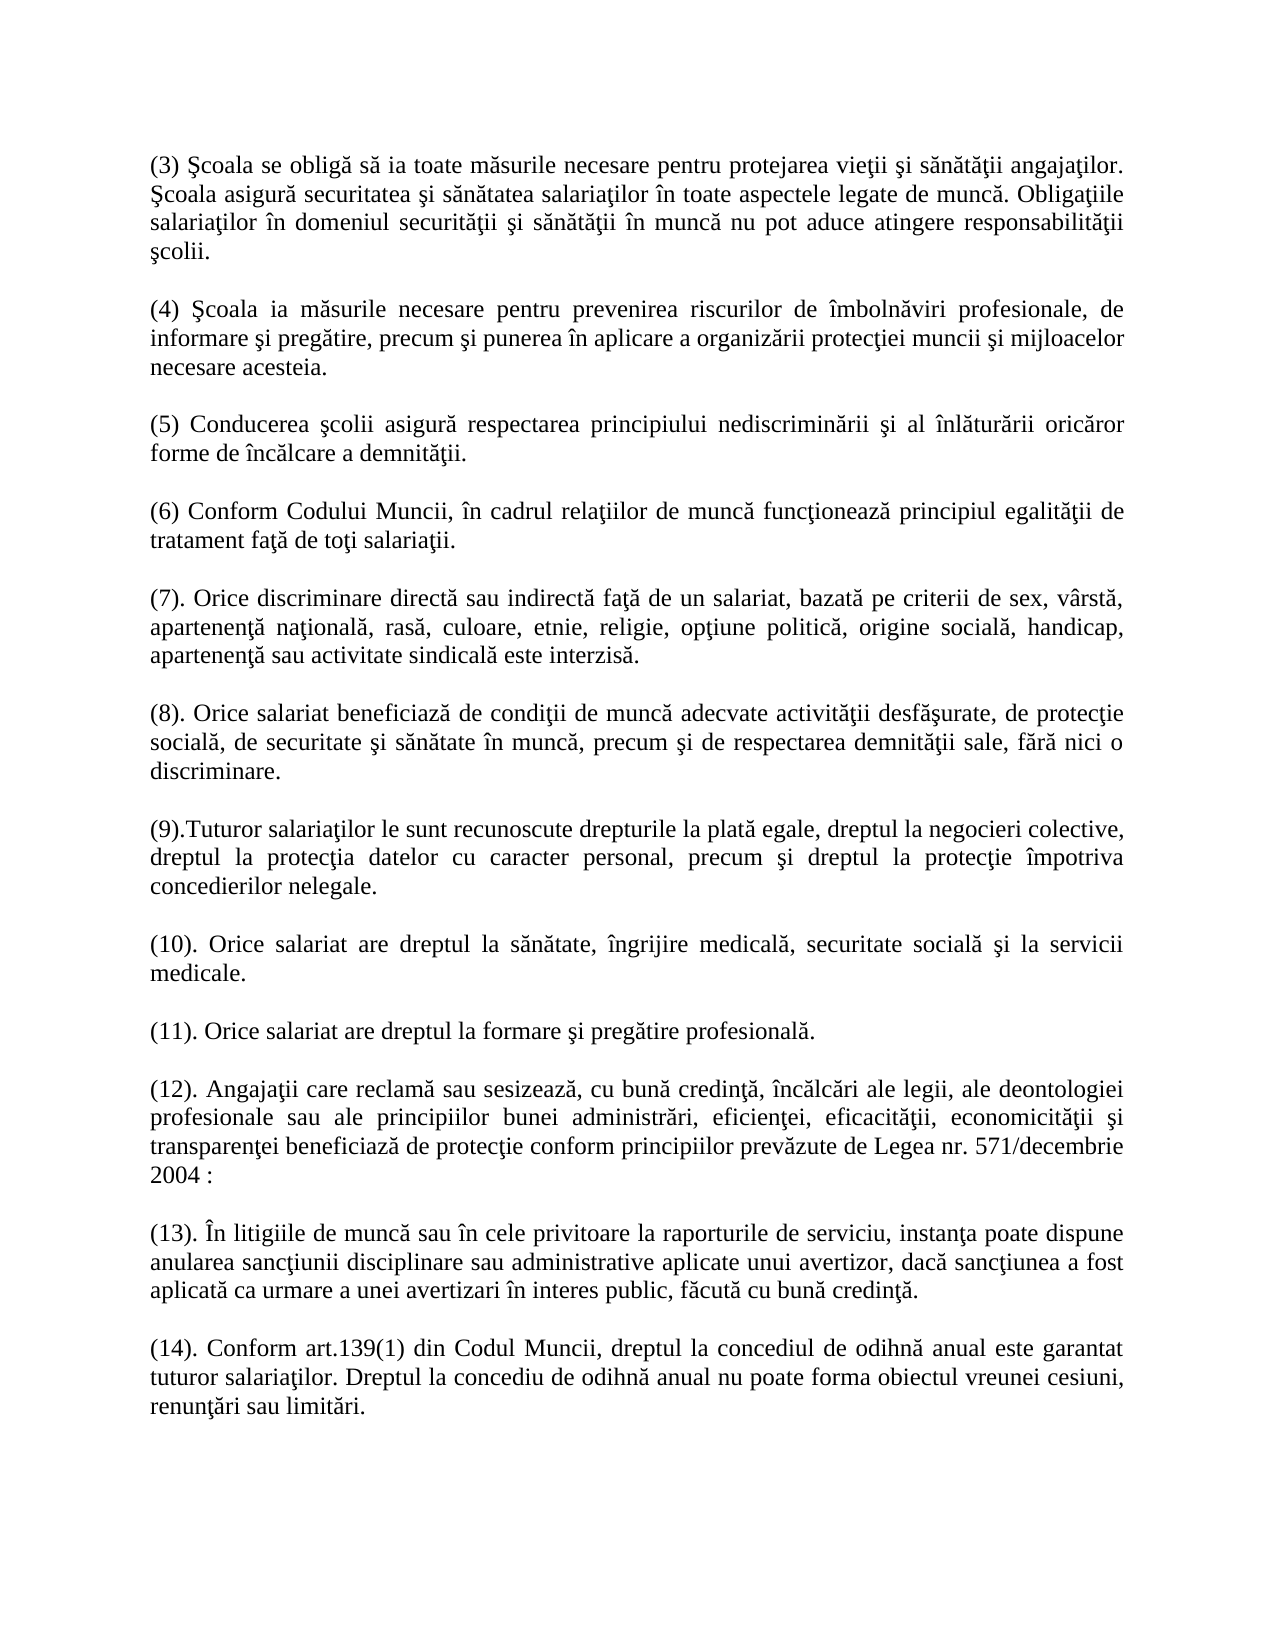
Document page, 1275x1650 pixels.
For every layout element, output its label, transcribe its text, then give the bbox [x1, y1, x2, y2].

text (4) Şcoala ia măsurile necesare pentru prevenirea riscurilor de îmbolnăviri profesionale, de informare şi pregătire, precum şi punerea în aplicare a organizării protecţiei muncii şi mijloacelor necesare acesteia. [150, 294, 1125, 380]
text (10). Orice salariat are dreptul la sănătate, îngrijire medicală, securitate socială şi la servicii medicale. [150, 929, 1125, 987]
text (7). Orice discriminare directă sau indirectă faţă de un salariat, bazată pe criterii de sex, vârstă, apartenenţă naţională, rasă, culoare, etnie, religie, opţiune politică, origine socială, handicap, apartenenţă sau activitate sindicală este interzisă. [150, 583, 1125, 669]
text (12). Angajaţii care reclamă sau sesizează, cu bună credinţă, încălcări ale legii, ale deontologiei profesionale sau ale principiilor bunei administrări, eficienţei, eficacităţii, economicităţii şi transparenţei beneficiază de protecţie conform principiilor prevăzute de Legea nr. 571/decembrie 2004 : [150, 1074, 1125, 1189]
text (6) Conform Codului Muncii, în cadrul relaţiilor de muncă funcţionează principiul egalităţii de tratament faţă de toţi salariaţii. [150, 496, 1125, 554]
text (3) Şcoala se obligă să ia toate măsurile necesare pentru protejarea vieţii şi sănătăţii angajaţilor. Şcoala asigură securitatea şi sănătatea salariaţilor în toate aspectele legate de muncă. Obligaţiile salariaţilor în domeniul securităţii şi sănătăţii în muncă nu pot aduce atingere responsabilităţii şcolii. [150, 150, 1125, 265]
text (11). Orice salariat are dreptul la formare şi pregătire profesională. [150, 1016, 1125, 1044]
text (13). În litigiile de muncă sau în cele privitoare la raporturile de serviciu, instanţa poate dispune anularea sancţiunii disciplinare sau administrative aplicate unui avertizor, dacă sancţiunea a fost aplicată ca urmare a unei avertizari în interes public, făcută cu bună credinţă. [150, 1218, 1125, 1304]
text (14). Conform art.139(1) din Codul Muncii, dreptul la concediul de odihnă anual este garantat tuturor salariaţilor. Dreptul la concediu de odihnă anual nu poate forma obiectul vreunei cesiuni, renunţări sau limitări. [150, 1333, 1125, 1419]
text (8). Orice salariat beneficiază de condiţii de muncă adecvate activităţii desfăşurate, de protecţie socială, de securitate şi sănătate în muncă, precum şi de respectarea demnităţii sale, fără nici o discriminare. [150, 698, 1125, 784]
text (9).Tuturor salariaţilor le sunt recunoscute drepturile la plată egale, dreptul la negocieri colective, dreptul la protecţia datelor cu caracter personal, precum şi dreptul la protecţie împotriva concedierilor nelegale. [150, 814, 1125, 900]
text (5) Conducerea şcolii asigură respectarea principiului nediscriminării şi al înlăturării oricăror forme de încălcare a demnităţii. [150, 409, 1125, 467]
